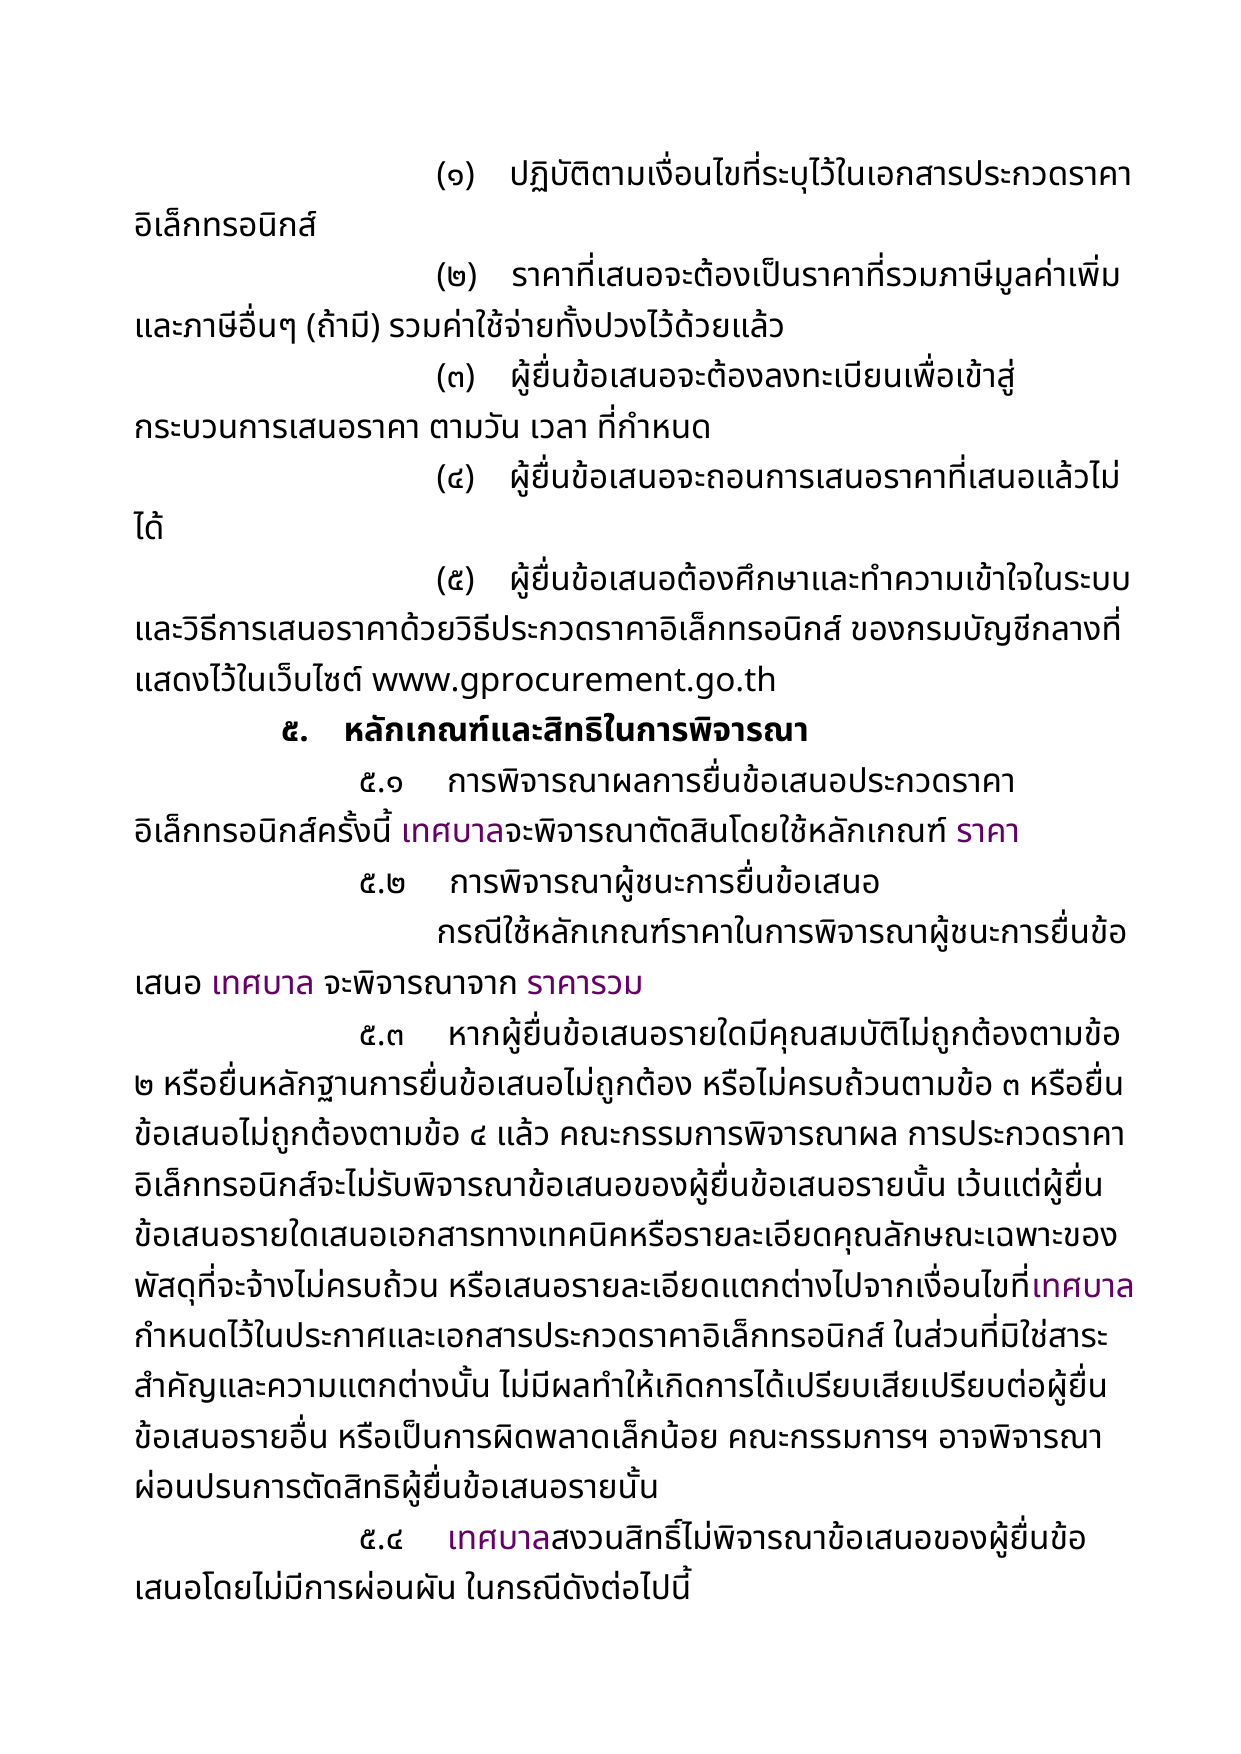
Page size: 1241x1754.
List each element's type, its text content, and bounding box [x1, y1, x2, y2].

table_cell ๕. หลักเกณฑ์และสิทธิในการพิจารณา [134, 706, 1138, 757]
table_cell (๓) ผู้ยื่นข้อเสนอจะต้องลงทะเบียนเพื่อเข้าสู่กระบวนการเสนอราคา ตามวัน เวลา ที่กำหนด [134, 352, 1138, 453]
table_cell (๒) ราคาที่เสนอจะต้องเป็นราคาที่รวมภาษีมูลค่าเพิ่ม และภาษีอื่นๆ (ถ้ามี) รวมค่าใช้จ่ายทั้งปวงไว้ด้วยแล้ว [134, 251, 1138, 352]
table_cell ๕.๓ หากผู้ยื่นข้อเสนอรายใดมีคุณสมบัติไม่ถูกต้องตามข้อ ๒ หรือยื่นหลักฐานการยื่นข้อเสนอไม่ถูกต้อง หรือไม่ครบถ้วนตามข้อ ๓ หรือยื่นข้อเสนอไม่ถูกต้องตามข้อ ๔ แล้ว คณะกรรมการพิจารณาผล การประกวดราคาอิเล็กทรอนิกส์จะไม่รับพิจารณาข้อเสนอของผู้ยื่นข้อเสนอรายนั้น เว้นแต่ผู้ยื่นข้อเสนอรายใดเสนอเอกสารทางเทคนิคหรือรายละเอียดคุณลักษณะเฉพาะของพัสดุที่จะจ้างไม่ครบถ้วน หรือเสนอรายละเอียดแตกต่างไปจากเงื่อนไขที่เทศบาลกำหนดไว้ในประกาศและเอกสารประกวดราคาอิเล็กทรอนิกส์ ในส่วนที่มิใช่สาระสำคัญและความแตกต่างนั้น ไม่มีผลทำให้เกิดการได้เปรียบเสียเปรียบต่อผู้ยื่นข้อเสนอรายอื่น หรือเป็นการผิดพลาดเล็กน้อย คณะกรรมการฯ อาจพิจารณาผ่อนปรนการตัดสิทธิผู้ยื่นข้อเสนอรายนั้น [134, 1009, 1138, 1514]
table_cell (๕) ผู้ยื่นข้อเสนอต้องศึกษาและทำความเข้าใจในระบบและวิธีการเสนอราคาด้วยวิธีประกวดราคาอิเล็กทรอนิกส์ ของกรมบัญชีกลางที่แสดงไว้ในเว็บไซต์ www.gprocurement.go.th [134, 554, 1138, 706]
table_cell (๑) ปฏิบัติตามเงื่อนไขที่ระบุไว้ในเอกสารประกวดราคาอิเล็กทรอนิกส์ [134, 150, 1138, 251]
table_cell ๕.๒ การพิจารณาผู้ชนะการยื่นข้อเสนอ กรณีใช้หลักเกณฑ์ราคาในการพิจารณาผู้ชนะการยื่นข้อเสนอ เทศบาล จะพิจารณาจาก ราคารวม [134, 858, 1138, 1009]
table_cell (๔) ผู้ยื่นข้อเสนอจะถอนการเสนอราคาที่เสนอแล้วไม่ได้ [134, 453, 1138, 554]
table_cell ๕.๑ การพิจารณาผลการยื่นข้อเสนอประกวดราคาอิเล็กทรอนิกส์ครั้งนี้ เทศบาลจะพิจารณาตัดสินโดยใช้หลักเกณฑ์ ราคา [134, 757, 1138, 858]
table_cell ๕.๔ เทศบาลสงวนสิทธิ์ไม่พิจารณาข้อเสนอของผู้ยื่นข้อเสนอโดยไม่มีการผ่อนผัน ในกรณีดังต่อไปนี้ [134, 1514, 1138, 1615]
